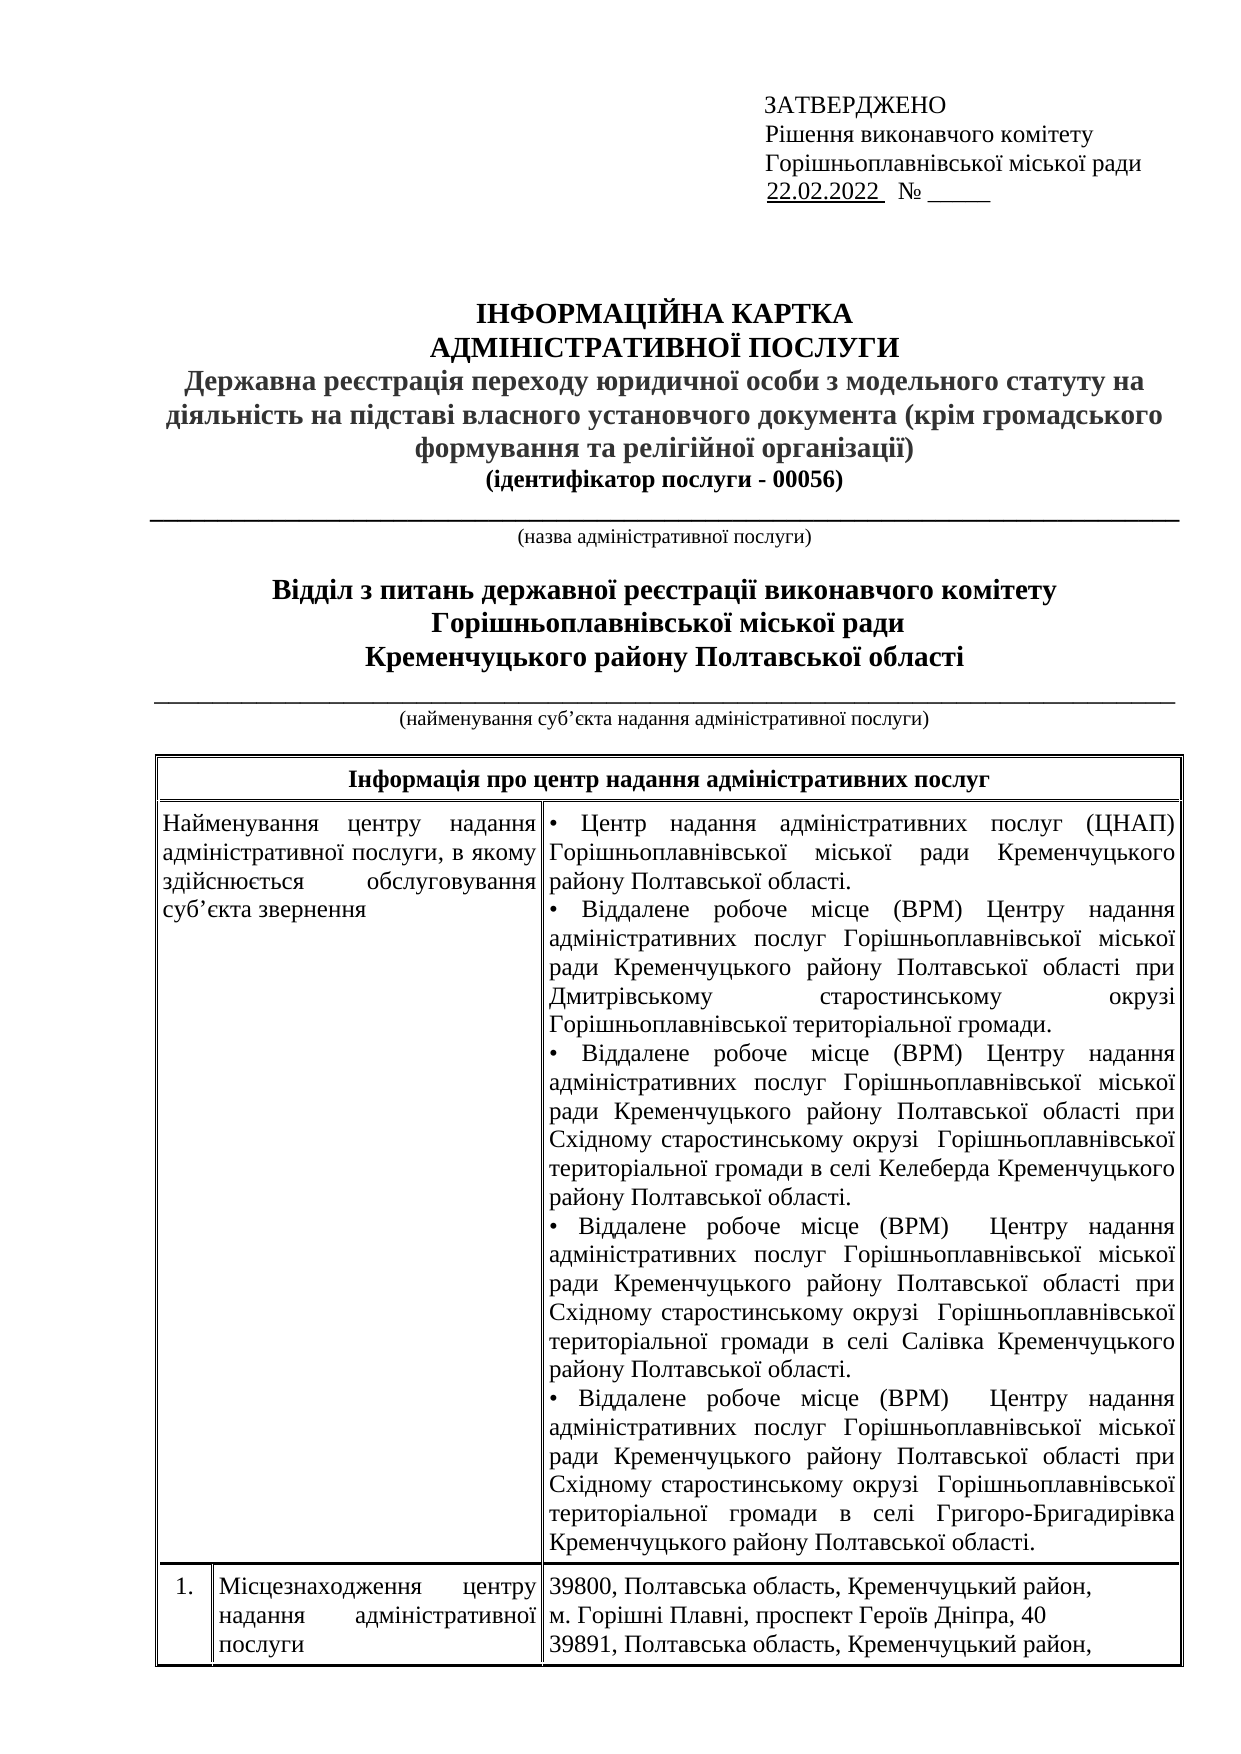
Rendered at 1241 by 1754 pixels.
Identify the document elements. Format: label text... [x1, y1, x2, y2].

text Відділ з питань державної реєстрації виконавчого комітету [148, 572, 1181, 606]
text Горішньоплавнівської міської ради [665, 148, 1181, 176]
table_cell • Центр надання адміністративних послуг (ЦНАП) Горішньоплавнівської міської ради Кременчуцького району Полтавської області. • Віддалене робоче місце (ВРМ) Центру надання адміністративних послуг Горішньоплавнівської міської ради Кременчуцького району Полтавської області при Дмитрівському старостинському окрузі Горішньоплавнівської територіальної громади. • Віддалене робоче місце (ВРМ) Центру надання адміністративних послуг Горішньоплавнівської міської ради Кременчуцького району Полтавської області при Східному старостинському окрузі Горішньоплавнівської територіальної громади в селі Келеберда Кременчуцького району Полтавської області. • Віддалене робоче місце (ВРМ) Центру надання адміністративних послуг Горішньоплавнівської міської ради Кременчуцького району Полтавської області при Східному старостинському окрузі Горішньоплавнівської територіальної громади в селі Салівка Кременчуцького району Полтавської області. • Віддалене робоче місце (ВРМ) Центру надання адміністративних послуг Горішньоплавнівської міської ради Кременчуцького району Полтавської області при Східному старостинському окрузі Горішньоплавнівської територіальної громади в селі Григоро-Бригадирівка Кременчуцького району Полтавської області. [543, 799, 1182, 1562]
text Кременчуцького району Полтавської області [148, 639, 1181, 673]
text (ідентифікатор послуги - 00056) [148, 464, 1181, 493]
text АДМІНІСТРАТИВНОЇ ПОСЛУГИ [148, 330, 1181, 363]
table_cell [213, 1565, 543, 1664]
text ____________________________________________________________________________ [148, 493, 1181, 524]
text (назва адміністративної послуги) [148, 524, 1181, 548]
text Державна реєстрація переходу юридичної особи з модельного статуту на діяльність на підставі власного установчого документа (крім громадського формування та релігійної організації) [148, 363, 415, 464]
table_cell 1. [158, 1562, 212, 1664]
text Рішення виконавчого комітету [665, 119, 1181, 148]
text 22.02.2022 № _____ [148, 176, 1181, 205]
table_cell Найменування центру надання адміністративної послуги, в якому здійснюється обслуговування суб’єкта звернення [156, 799, 543, 1562]
text Горішньоплавнівської міської ради [148, 606, 1181, 639]
text ЗАТВЕРДЖЕНО [148, 90, 1181, 119]
text ______________________________________________________________________ [148, 673, 1181, 706]
text (найменування суб’єкта надання адміністративної послуги) [148, 706, 1181, 730]
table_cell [543, 1562, 1180, 1664]
text Державна реєстрація переходу юридичної особи з модельного статуту на діяльність на підставі власного установчого документа (крім громадського формування та релігійної організації) [914, 363, 1181, 464]
text ІНФОРМАЦІЙНА КАРТКА [148, 296, 1181, 330]
table_header Інформація про центр надання адміністративних послуг [158, 758, 1180, 799]
